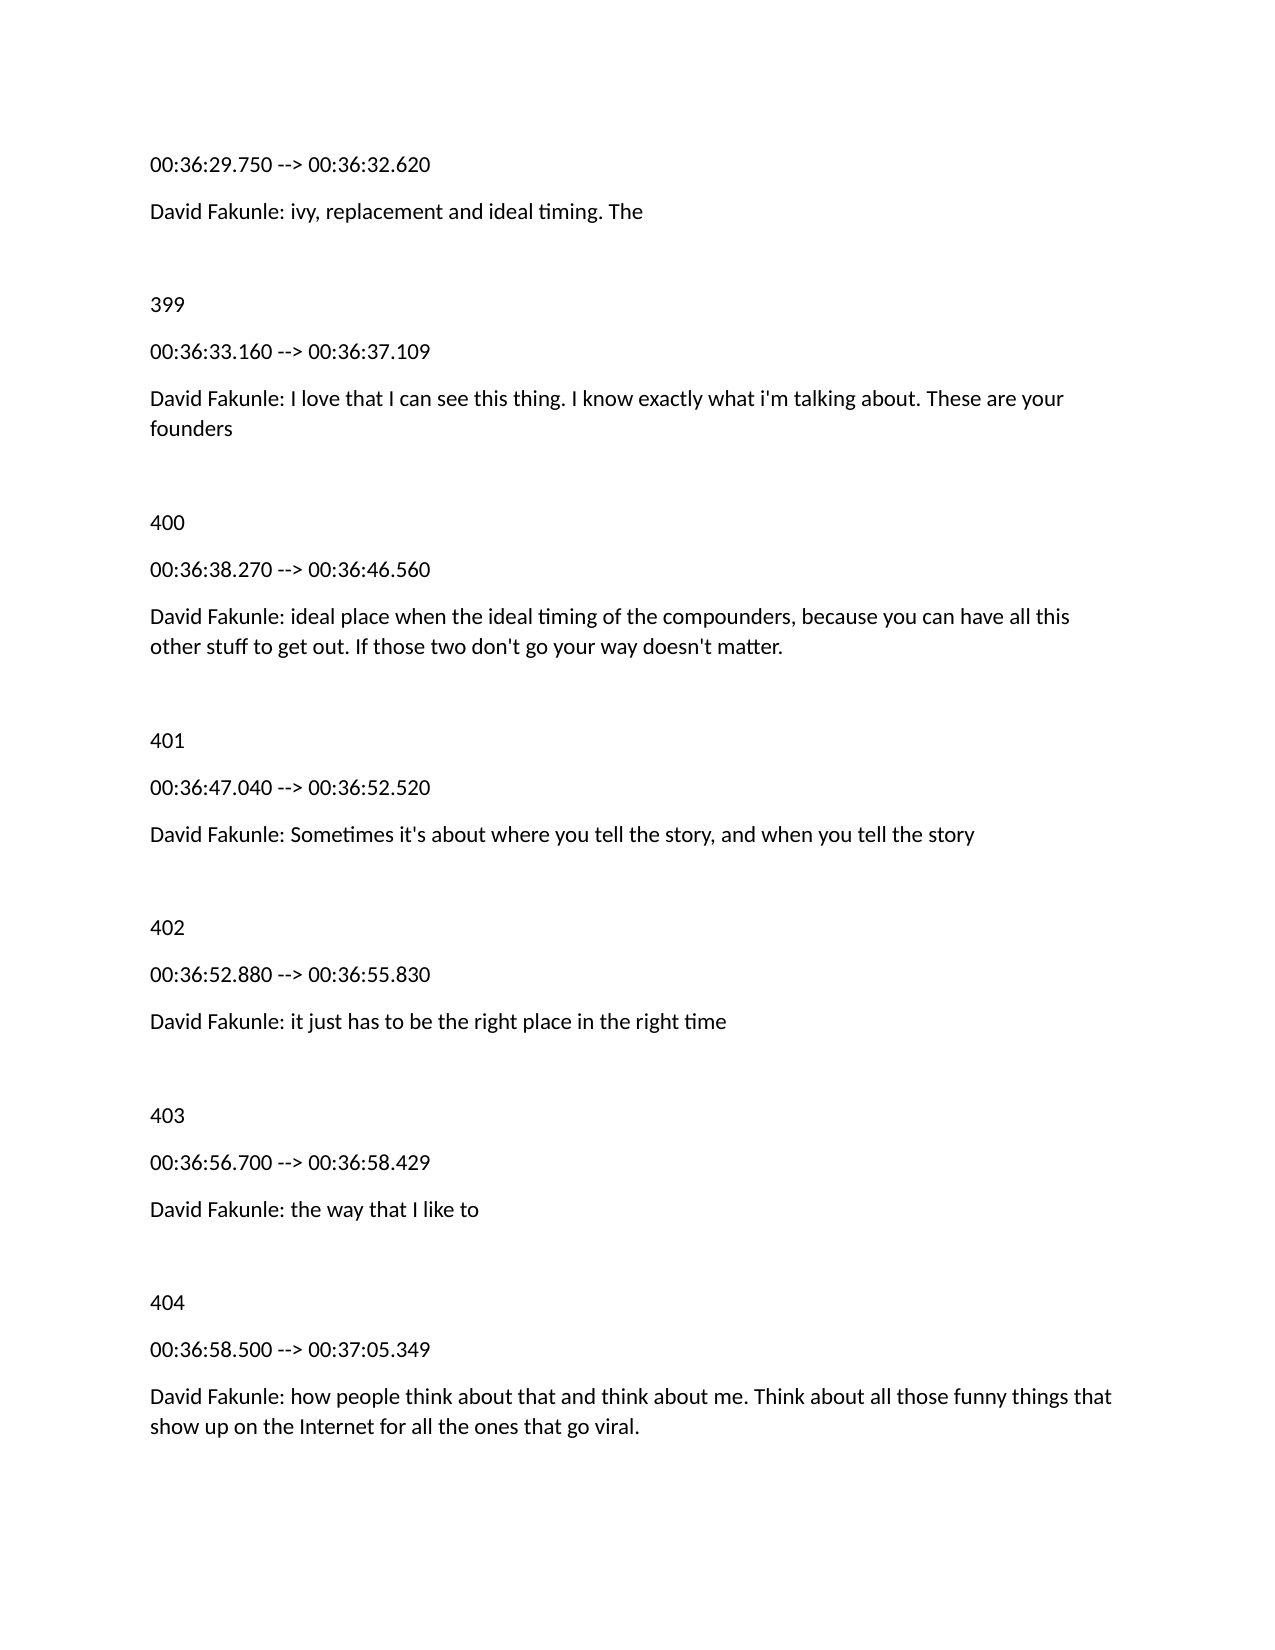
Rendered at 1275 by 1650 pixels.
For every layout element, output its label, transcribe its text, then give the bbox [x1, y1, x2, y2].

text David Fakunle: ivy, replacement and ideal timing. The [150, 197, 1125, 225]
text David Fakunle: how people think about that and think about me. Think about all those funny things that show up on the Internet for all the ones that go viral. [150, 1382, 1125, 1441]
text David Fakunle: the way that I like to [150, 1195, 1125, 1223]
text 00:36:58.500 --> 00:37:05.349 [150, 1335, 1125, 1363]
text 00:36:52.880 --> 00:36:55.830 [150, 960, 1125, 988]
text David Fakunle: ideal place when the ideal timing of the compounders, because you can have all this other stuff to get out. If those two don't go your way doesn't matter. [150, 602, 1125, 660]
text 402 [150, 913, 1125, 942]
text David Fakunle: I love that I can see this thing. I know exactly what i'm talking about. These are your founders [150, 384, 1125, 443]
text David Fakunle: it just has to be the right place in the right time [150, 1007, 1125, 1035]
text 00:36:29.750 --> 00:36:32.620 [150, 150, 1125, 178]
text 399 [150, 291, 1125, 319]
text 00:36:56.700 --> 00:36:58.429 [150, 1148, 1125, 1176]
text 00:36:33.160 --> 00:36:37.109 [150, 337, 1125, 366]
text 400 [150, 508, 1125, 536]
text 401 [150, 726, 1125, 754]
text 00:36:47.040 --> 00:36:52.520 [150, 773, 1125, 801]
text 404 [150, 1288, 1125, 1317]
text 00:36:38.270 --> 00:36:46.560 [150, 555, 1125, 583]
text David Fakunle: Sometimes it's about where you tell the story, and when you tell the story [150, 820, 1125, 848]
text 403 [150, 1101, 1125, 1129]
